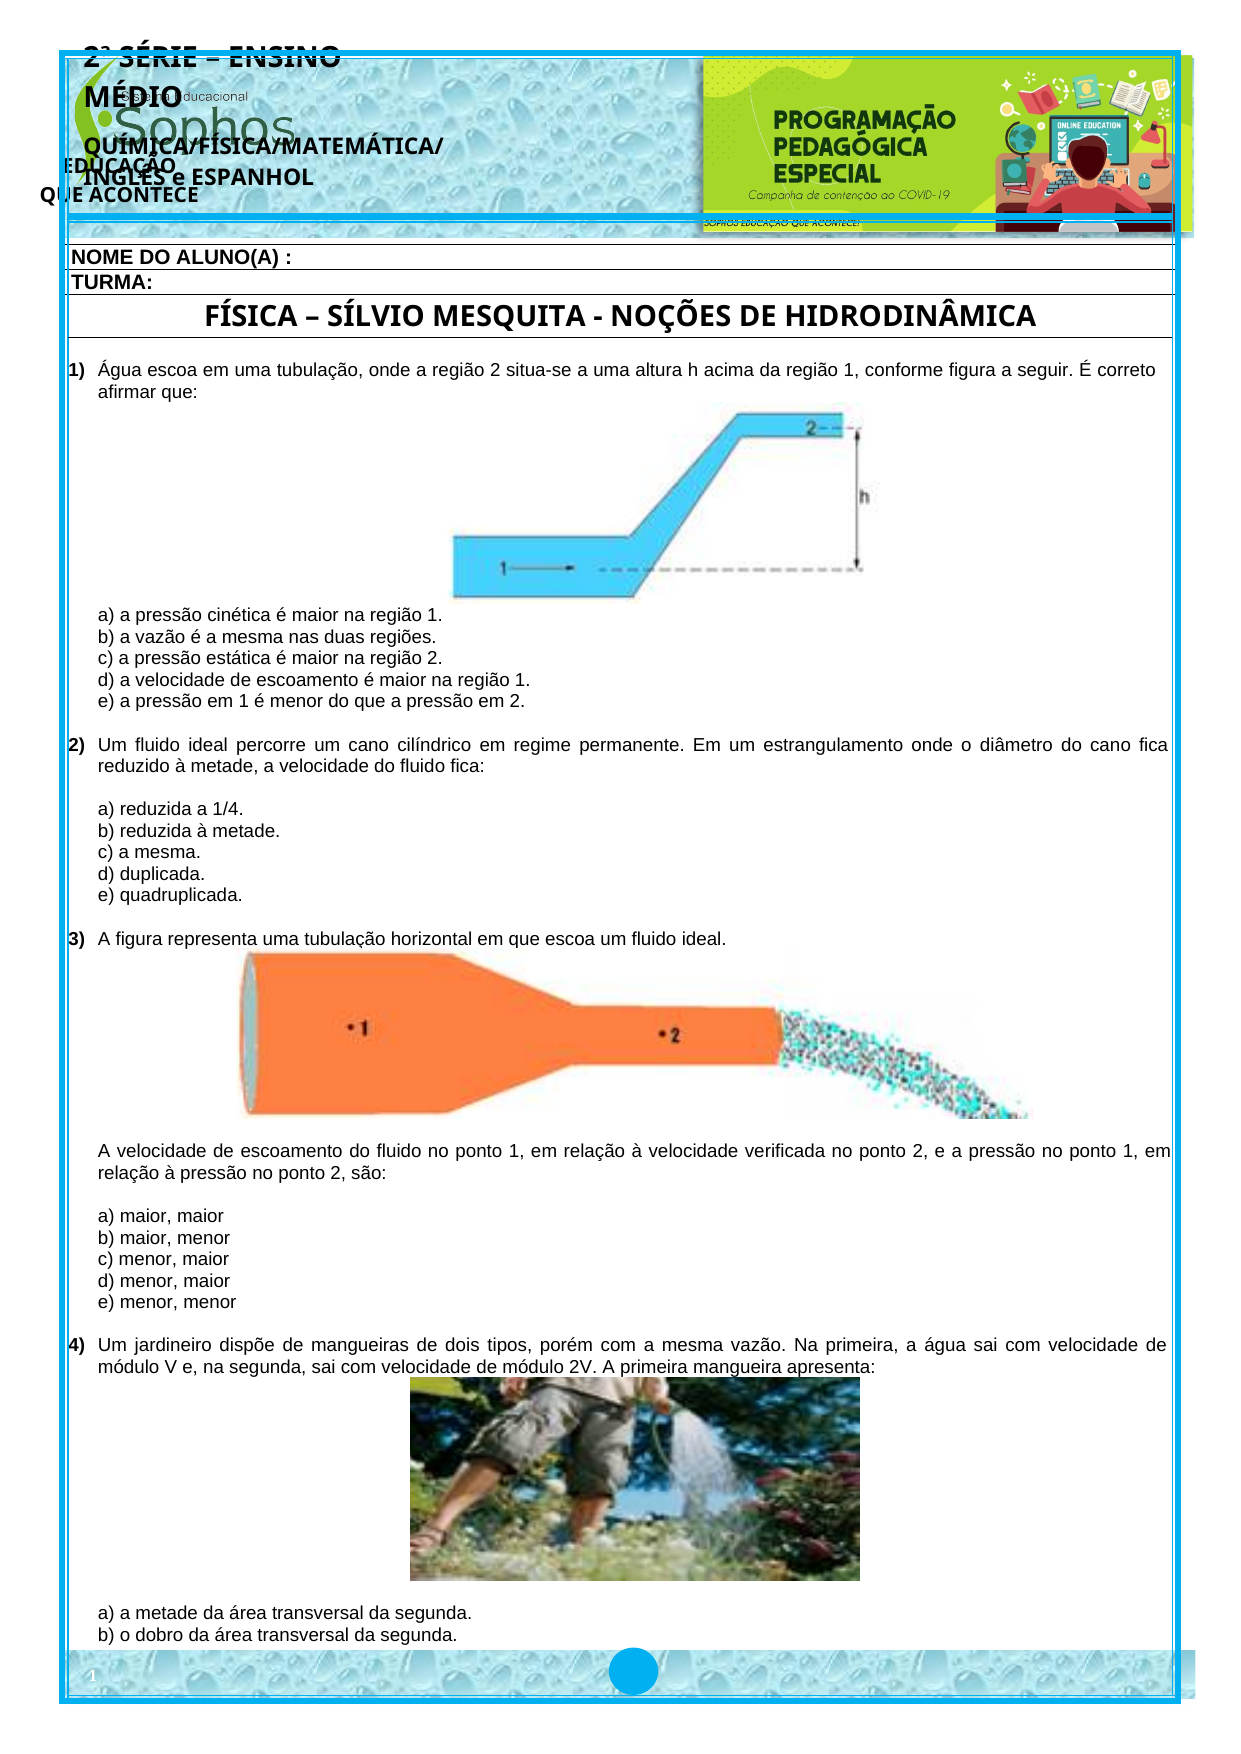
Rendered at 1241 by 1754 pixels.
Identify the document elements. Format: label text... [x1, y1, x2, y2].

text A figura representa uma tubulação horizontal em que escoa um fluido ideal. [69, 927, 1169, 949]
text e) menor, menor [98, 1291, 1172, 1313]
text FÍSICA – SÍLVIO MESQUITA - NOÇÕES DE HIDRODINÂMICA [69, 295, 1172, 337]
text c) a mesma. [98, 841, 1172, 863]
text A velocidade de escoamento do fluido no ponto 1, em relação à velocidade verificada no ponto 2, e a pressão no ponto 1, em relação à pressão no ponto 2, são: [98, 1140, 1172, 1183]
text e) quadruplicada. [98, 884, 1172, 906]
text b) a vazão é a mesma nas duas regiões. [98, 626, 1172, 647]
picture [645, 1650, 1171, 1694]
text b) maior, menor [98, 1226, 1172, 1248]
picture [410, 1377, 860, 1581]
text d) a velocidade de escoamento é maior na região 1. [98, 669, 1172, 690]
text c) a pressão estática é maior na região 2. [98, 647, 1172, 669]
text c) menor, maior [98, 1248, 1172, 1269]
picture [386, 402, 884, 604]
text e) a pressão em 1 é menor do que a pressão em 2. [98, 690, 1172, 712]
list Água escoa em uma tubulação, onde a região 2 situa-se a uma altura h acima da região 1, conforme figura a seguir. É correto afirmar que: [69, 359, 1157, 402]
text d) duplicada. [98, 863, 1172, 884]
text d) menor, maior [98, 1269, 1172, 1291]
picture [1182, 55, 1195, 238]
picture [70, 1650, 622, 1694]
picture [70, 224, 1171, 238]
table_cell TURMA: [69, 270, 1172, 294]
text b) o dobro da área transversal da segunda. [98, 1623, 1172, 1645]
text a) a pressão cinética é maior na região 1. [98, 604, 1172, 626]
text a) maior, maior [98, 1205, 1172, 1226]
picture [70, 60, 1171, 212]
text Um jardineiro dispõe de mangueiras de dois tipos, porém com a mesma vazão. Na primeira, a água sai com velocidade de módulo V e, na segunda, sai com velocidade de módulo 2V. A primeira mangueira apresenta: [69, 1334, 1169, 1377]
table_header NOME DO ALUNO(A) : [69, 245, 1172, 269]
picture [1182, 1650, 1196, 1699]
text Um fluido ideal percorre um cano cilíndrico em regime permanente. Em um estrangulamento onde o diâmetro do cano fica reduzido à metade, a velocidade do fluido fica: [69, 733, 1169, 776]
text a) a metade da área transversal da segunda. [98, 1602, 1172, 1623]
text a) reduzida a 1/4. [98, 798, 1172, 819]
picture [236, 948, 1034, 1119]
text b) reduzida à metade. [98, 819, 1172, 841]
